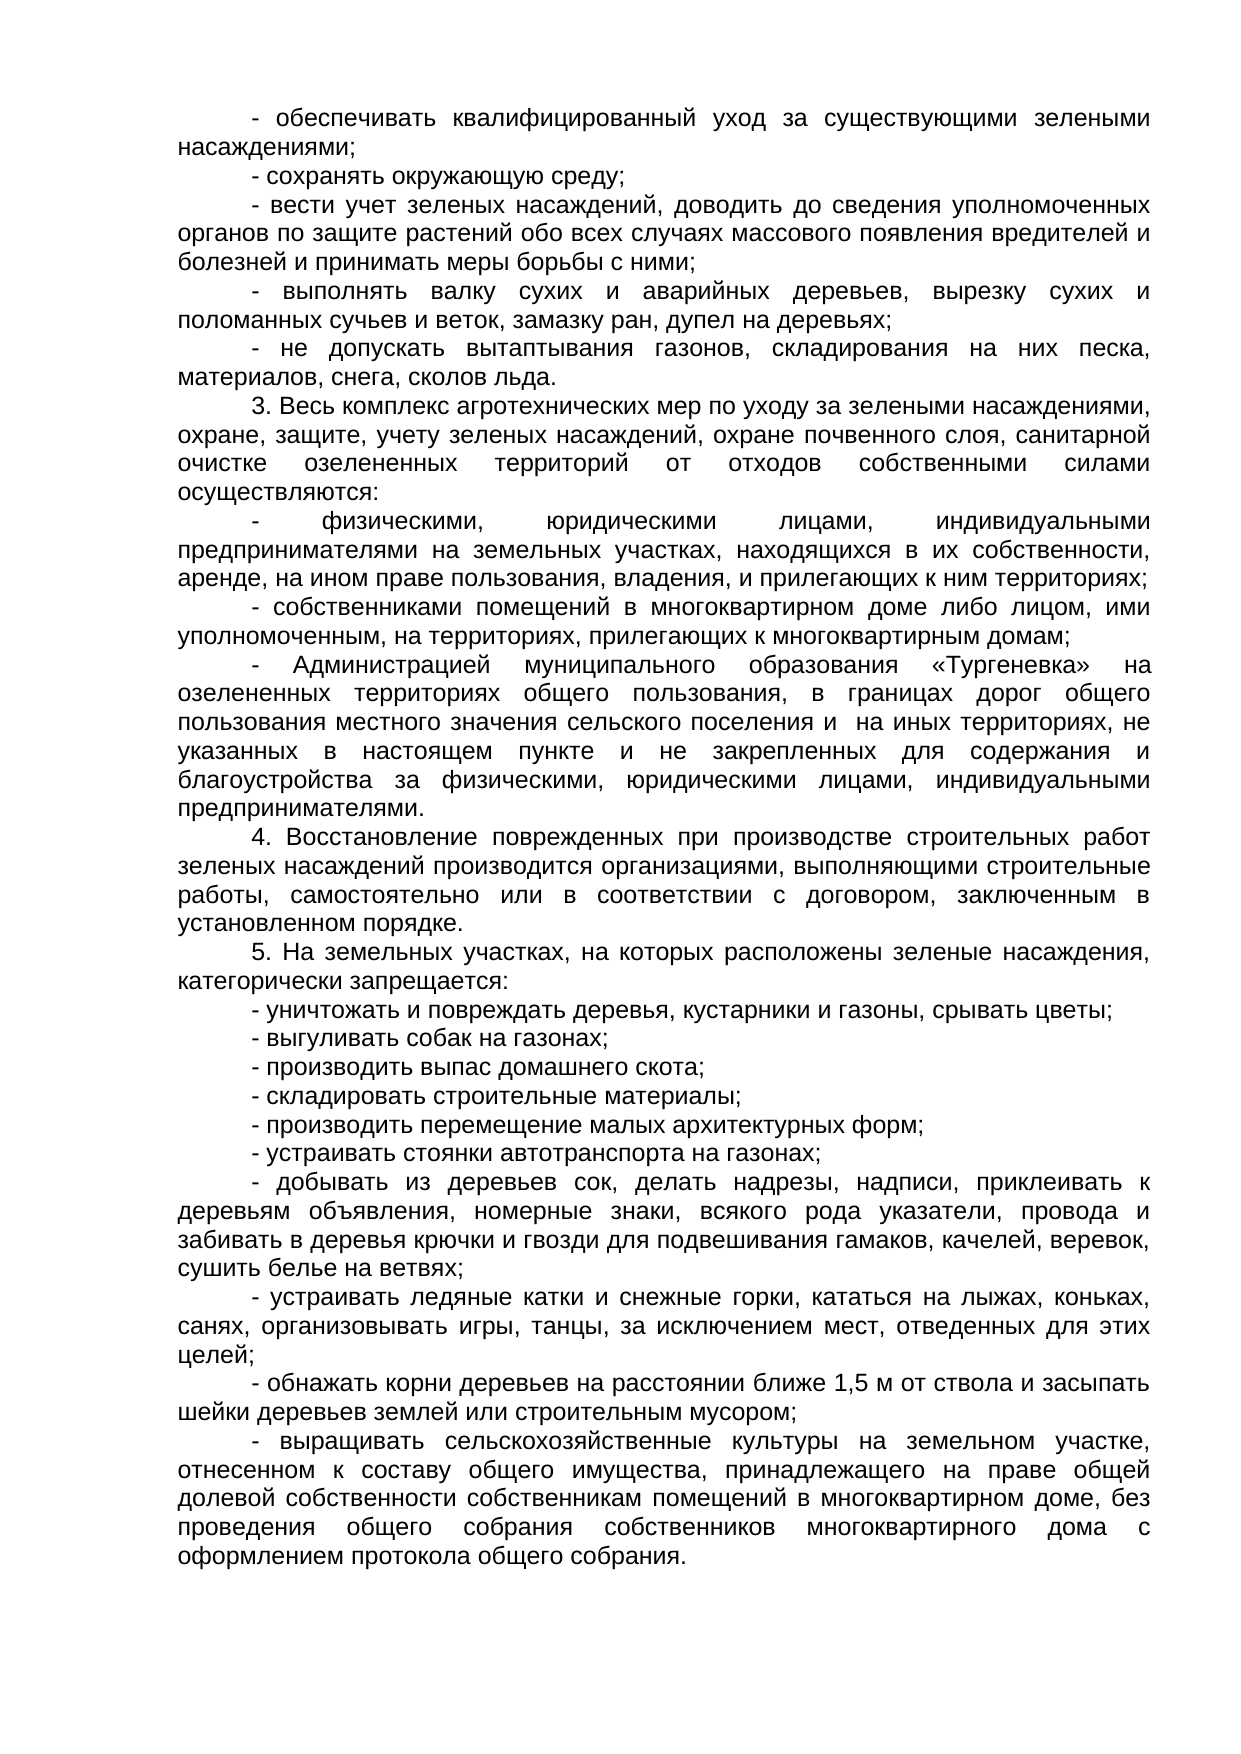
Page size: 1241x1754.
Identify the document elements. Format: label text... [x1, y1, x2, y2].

text - обнажать корни деревьев на расстоянии ближе 1,5 м от ствола и засыпать шейки деревьев землей или строительным мусором; [177, 1368, 1152, 1426]
text - физическими, юридическими лицами, индивидуальными предпринимателями на земельных участках, находящихся в их собственности, аренде, на ином праве пользования, владения, и прилегающих к ним территориях; [177, 506, 1152, 592]
text - не допускать вытаптывания газонов, складирования на них песка, материалов, снега, сколов льда. [177, 333, 1152, 391]
text - добывать из деревьев сок, делать надрезы, надписи, приклеивать к деревьям объявления, номерные знаки, всякого рода указатели, провода и забивать в деревья крючки и гвозди для подвешивания гамаков, качелей, веревок, сушить белье на ветвях; [177, 1167, 1152, 1282]
text - устраивать стоянки автотранспорта на газонах; [177, 1138, 1152, 1167]
text 5. На земельных участках, на которых расположены зеленые насаждения, категорически запрещается: [177, 937, 1152, 995]
text - выгуливать собак на газонах; [177, 1023, 1152, 1052]
text - сохранять окружающую среду; [177, 161, 1152, 190]
text - уничтожать и повреждать деревья, кустарники и газоны, срывать цветы; [177, 995, 1152, 1023]
text - устраивать ледяные катки и снежные горки, кататься на лыжах, коньках, санях, организовывать игры, танцы, за исключением мест, отведенных для этих целей; [177, 1282, 1152, 1368]
text - Администрацией муниципального образования «Тургеневка» на озелененных территориях общего пользования, в границах дорог общего пользования местного значения сельского поселения и на иных территориях, не указанных в настоящем пункте и не закрепленных для содержания и благоустройства за физическими, юридическими лицами, индивидуальными предпринимателями. [177, 650, 1152, 822]
text - обеспечивать квалифицированный уход за существующими зелеными насаждениями; [177, 103, 1152, 161]
text - производить перемещение малых архитектурных форм; [177, 1110, 1152, 1138]
text 3. Весь комплекс агротехнических мер по уходу за зелеными насаждениями, охране, защите, учету зеленых насаждений, охране почвенного слоя, санитарной очистке озелененных территорий от отходов собственными силами осуществляются: [177, 391, 1152, 506]
text - складировать строительные материалы; [177, 1081, 1152, 1110]
text 4. Восстановление поврежденных при производстве строительных работ зеленых насаждений производится организациями, выполняющими строительные работы, самостоятельно или в соответствии с договором, заключенным в установленном порядке. [177, 822, 1152, 937]
text - производить выпас домашнего скота; [177, 1052, 1152, 1081]
text - собственниками помещений в многоквартирном доме либо лицом, ими уполномоченным, на территориях, прилегающих к многоквартирным домам; [177, 592, 1152, 650]
text - выполнять валку сухих и аварийных деревьев, вырезку сухих и поломанных сучьев и веток, замазку ран, дупел на деревьях; [177, 276, 1152, 333]
text - выращивать сельскохозяйственные культуры на земельном участке, отнесенном к составу общего имущества, принадлежащего на праве общей долевой собственности собственникам помещений в многоквартирном доме, без проведения общего собрания собственников многоквартирного дома с оформлением протокола общего собрания. [177, 1426, 1152, 1570]
text - вести учет зеленых насаждений, доводить до сведения уполномоченных органов по защите растений обо всех случаях массового появления вредителей и болезней и принимать меры борьбы с ними; [177, 190, 1152, 276]
